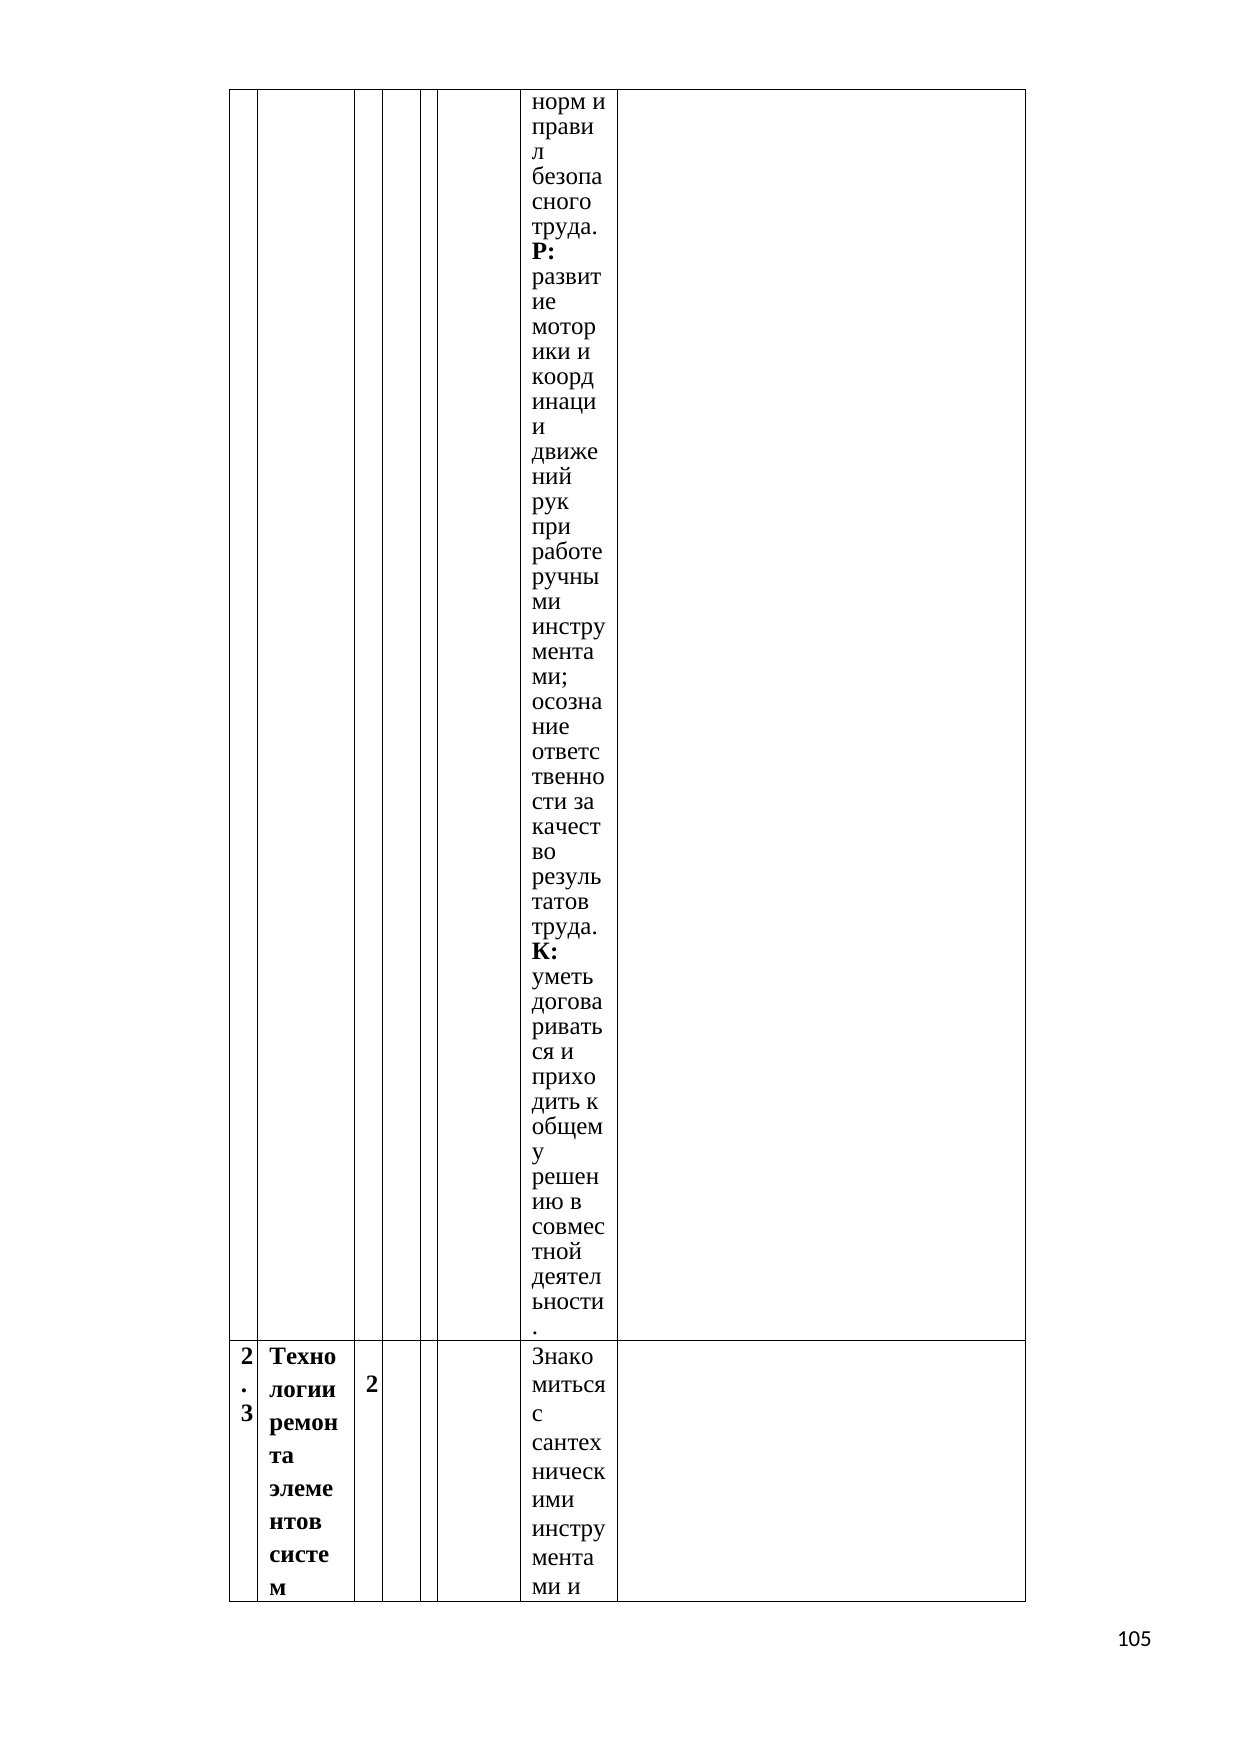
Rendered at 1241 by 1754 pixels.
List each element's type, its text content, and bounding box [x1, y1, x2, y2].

table_cell 1 [355, 90, 382, 1340]
table_cell 2 [355, 1341, 382, 1601]
table_cell [438, 1341, 520, 1601]
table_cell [258, 90, 354, 1340]
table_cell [618, 90, 1025, 1340]
table_cell [383, 1341, 420, 1601]
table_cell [258, 1341, 354, 1601]
table_cell [618, 1341, 1025, 1601]
table_cell 46 [230, 90, 257, 1340]
table_cell [421, 1341, 437, 1601]
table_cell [521, 1341, 617, 1601]
table_cell 2.3 [230, 1341, 257, 1601]
